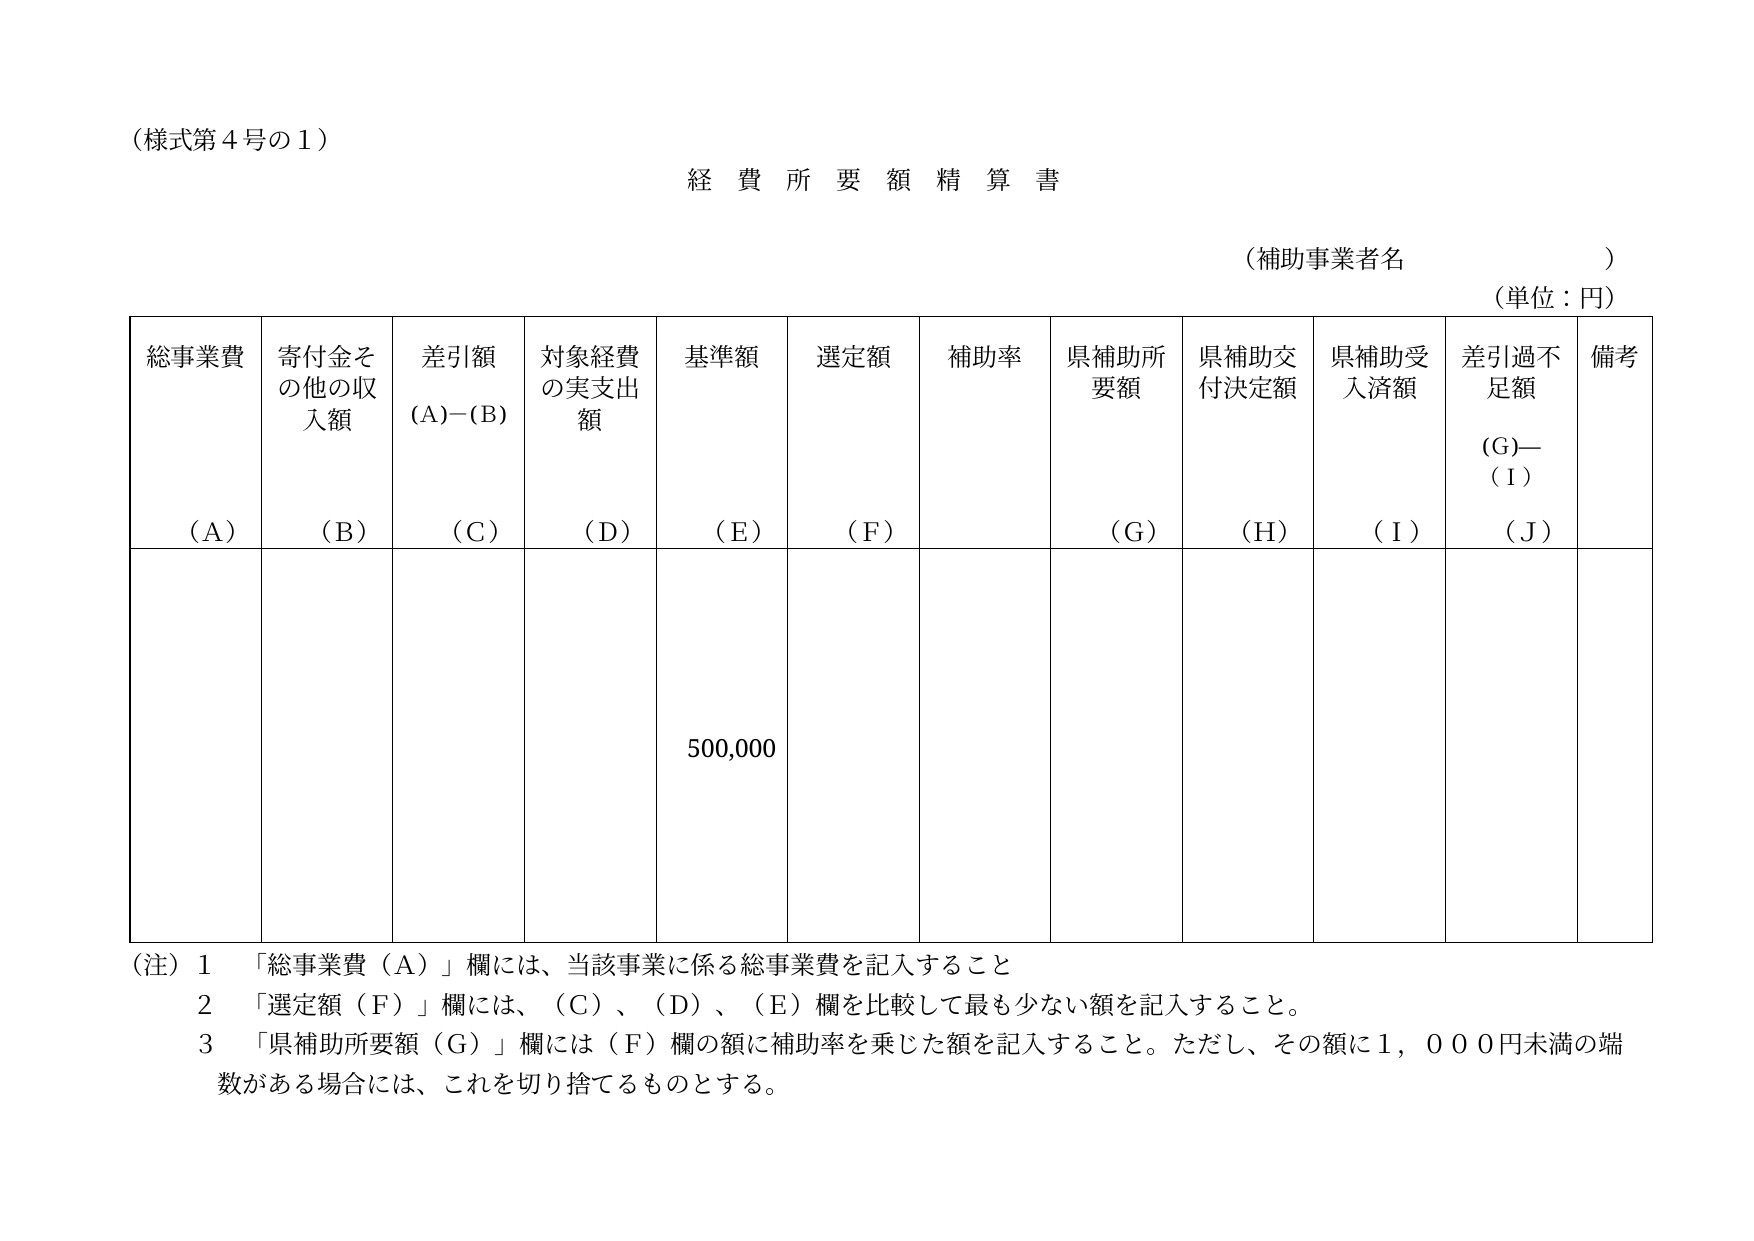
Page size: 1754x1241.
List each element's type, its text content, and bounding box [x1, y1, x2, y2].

text 経 費 所 要 額 精 算 書 [118, 158, 1629, 197]
table_header 県補助受入済額 [1314, 317, 1445, 492]
table_header 総事業費 [131, 317, 261, 492]
table_cell （Ｅ） [657, 492, 787, 548]
table_header 基準額 [657, 317, 787, 492]
table_cell [920, 492, 1050, 548]
table_cell （Ｊ） [1446, 492, 1577, 548]
table_cell （Ｇ） [1051, 492, 1182, 548]
table_cell [1051, 549, 1182, 942]
table_cell （Ｈ） [1183, 492, 1313, 548]
table_header 備考 [1578, 317, 1652, 492]
text （補助事業者名 ） [118, 237, 1629, 276]
text （単位：円） [118, 276, 1629, 316]
table_cell [525, 549, 656, 942]
table_cell （Ｂ） [262, 492, 392, 548]
text （様式第４号の１） [118, 118, 1629, 158]
table_cell （Ｃ） [393, 492, 524, 548]
table_cell [262, 549, 392, 942]
table_cell （Ｆ） [788, 492, 919, 548]
table_cell [1446, 549, 1577, 942]
table_header 差引過不足額 (Ｇ)―（Ｉ） [1446, 317, 1577, 492]
table_cell [788, 549, 919, 942]
table_cell [393, 549, 524, 942]
table_cell [920, 549, 1050, 942]
table_cell [1314, 549, 1445, 942]
table_cell [1578, 549, 1652, 942]
table_header 対象経費の実支出額 [525, 317, 656, 492]
table_header 差引額 (Ａ)－(Ｂ) [393, 317, 524, 492]
table_cell （Ｄ） [525, 492, 656, 548]
table_cell （Ａ） [131, 492, 261, 548]
table_header 県補助所要額 [1051, 317, 1182, 492]
text ３ 「県補助所要額（Ｇ）」欄には（Ｆ）欄の額に補助率を乗じた額を記入すること。ただし、その額に１，０００円未満の端数がある場合には、これを切り捨てるものとする。 [118, 1022, 1629, 1101]
table_cell [131, 549, 261, 942]
table_cell （Ｉ） [1314, 492, 1445, 548]
text （注）１ 「総事業費（Ａ）」欄には、当該事業に係る総事業費を記入すること [118, 943, 1629, 982]
table_header 補助率 [920, 317, 1050, 492]
table_header 寄付金その他の収入額 [262, 317, 392, 492]
table_cell [1578, 492, 1652, 548]
table_cell [1183, 549, 1313, 942]
text ２ 「選定額（Ｆ）」欄には、（Ｃ）、（Ｄ）、（Ｅ）欄を比較して最も少ない額を記入すること。 [118, 982, 1629, 1022]
table_cell 500,000 [657, 549, 787, 942]
table_header 県補助交付決定額 [1183, 317, 1313, 492]
table_header 選定額 [788, 317, 919, 492]
